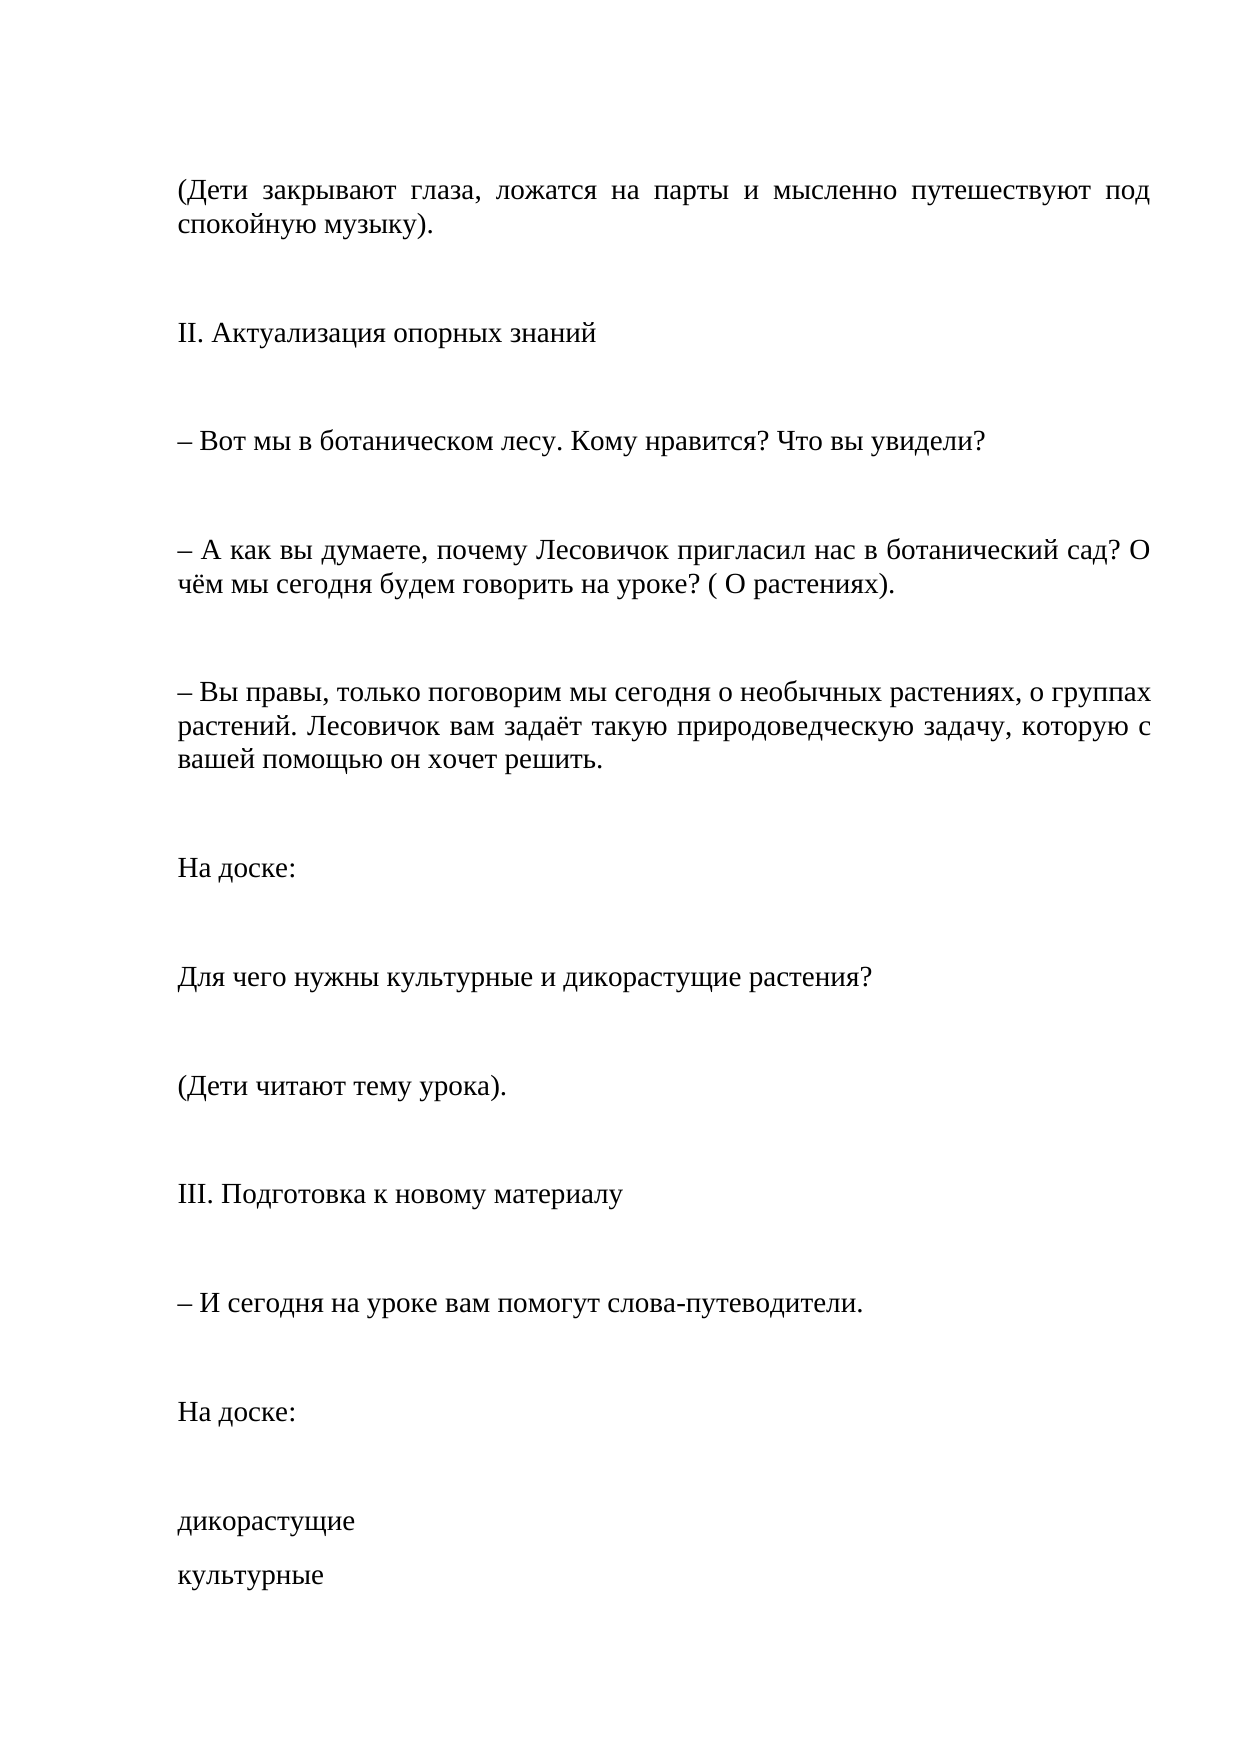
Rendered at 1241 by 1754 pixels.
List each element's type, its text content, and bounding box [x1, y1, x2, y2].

text – Вот мы в ботаническом лесу. Кому нравится? Что вы увидели? [177, 423, 1152, 457]
text III. Подготовка к новому материалу [177, 1177, 1152, 1210]
text На доске: [177, 1394, 1152, 1428]
text II. Актуализация опорных знаний [177, 315, 1152, 348]
text – Вы правы, только поговорим мы сегодня о необычных растениях, о группах растений. Лесовичок вам задаёт такую природоведческую задачу, которую с вашей помощью он хочет решить. [177, 674, 1152, 775]
text Для чего нужны культурные и дикорастущие растения? [177, 959, 1152, 993]
text (Дети закрывают глаза, ложатся на парты и мысленно путешествуют под спокойную музыку). [177, 172, 1152, 239]
text На доске: [177, 850, 1152, 884]
text дикорастущие [177, 1503, 1152, 1536]
text – И сегодня на уроке вам помогут слова-путеводители. [177, 1285, 1152, 1319]
text – А как вы думаете, почему Лесовичок пригласил нас в ботанический сад? О чём мы сегодня будем говорить на уроке? ( О растениях). [177, 532, 1152, 599]
text культурные [177, 1557, 1152, 1591]
text (Дети читают тему урока). [177, 1068, 1152, 1101]
